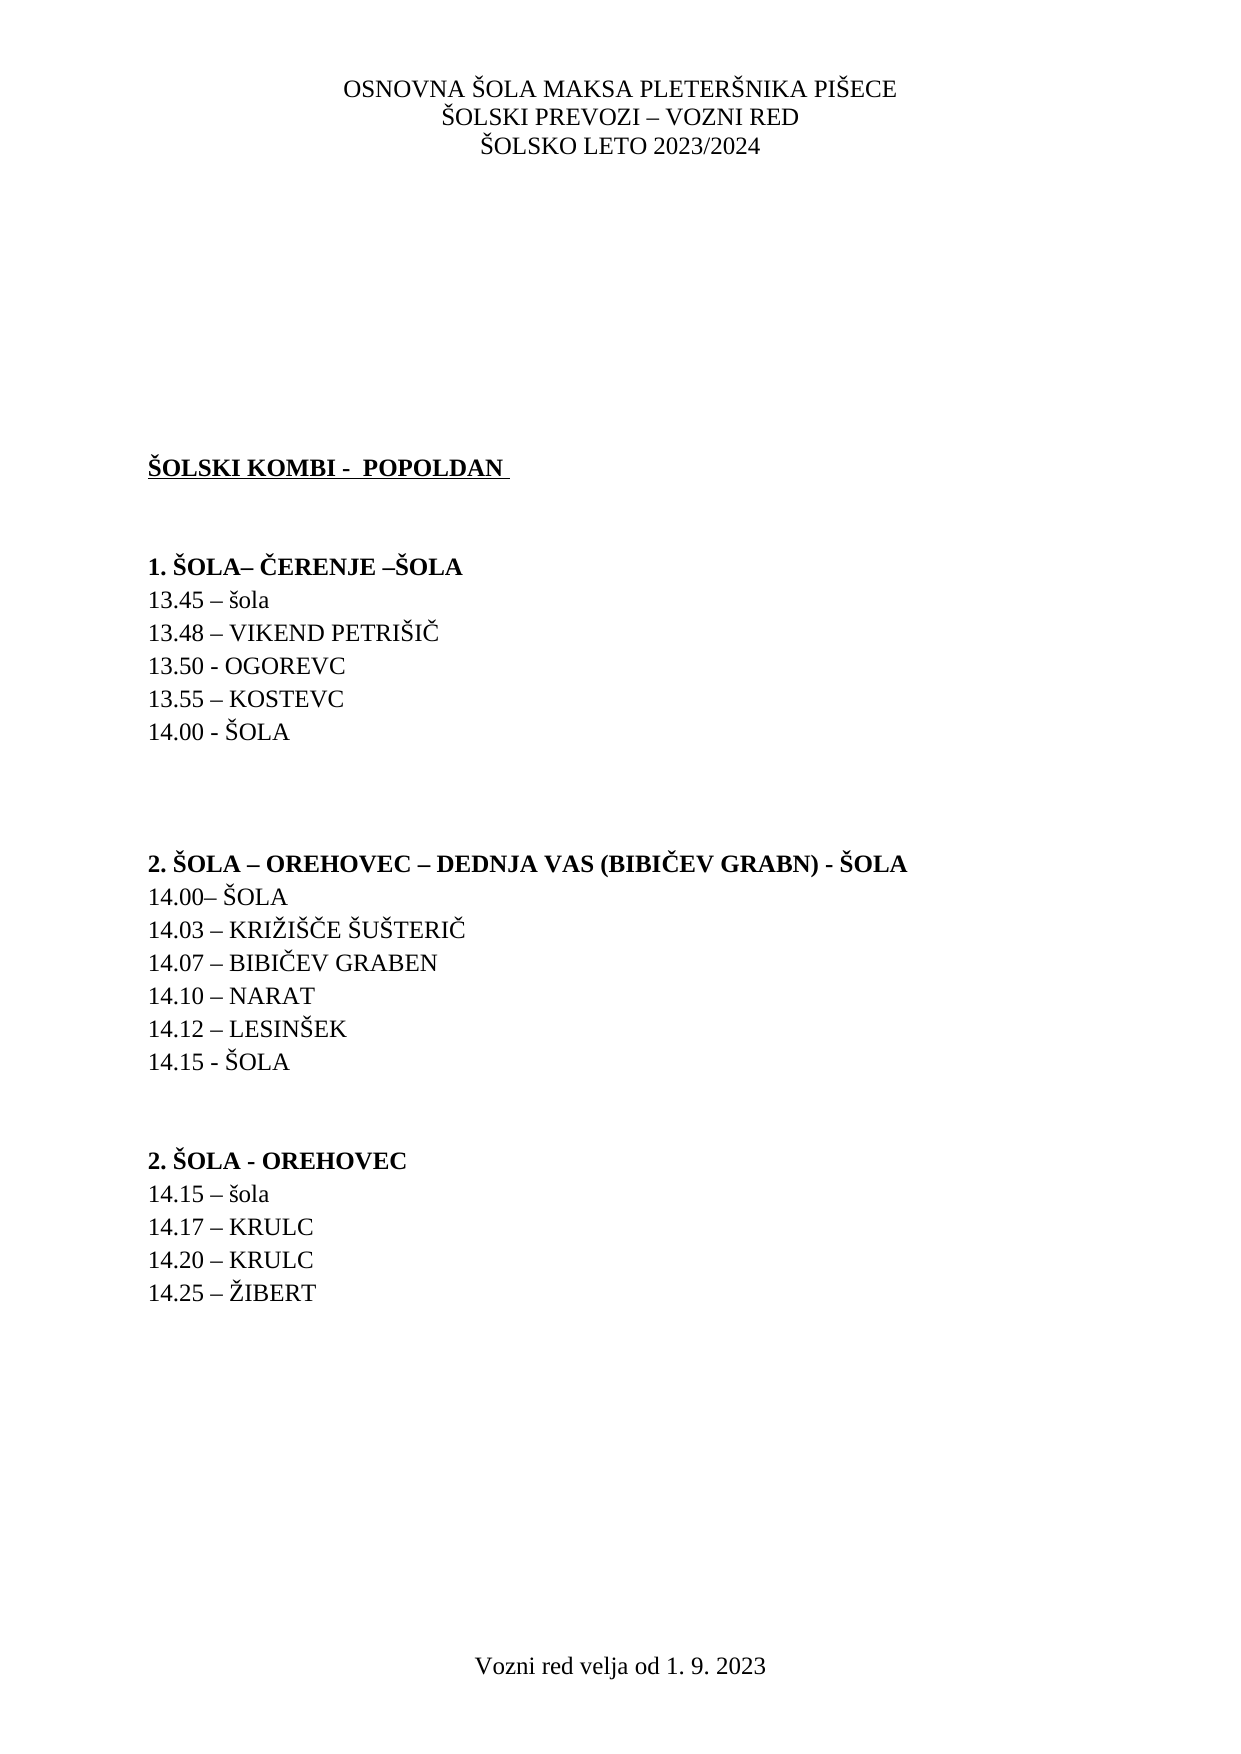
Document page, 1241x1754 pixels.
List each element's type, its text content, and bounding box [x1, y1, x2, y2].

text 14.20 – KRULC [148, 1245, 1093, 1274]
text 13.50 - OGOREVC [148, 651, 1093, 680]
text 14.17 – KRULC [148, 1212, 1093, 1241]
text 14.15 - ŠOLA [148, 1047, 1093, 1076]
text 14.12 – LESINŠEK [148, 1014, 1093, 1043]
text 13.45 – šola [148, 585, 1093, 614]
text 14.25 – ŽIBERT [148, 1278, 1093, 1307]
text 14.10 – NARAT [148, 981, 1093, 1010]
text ŠOLSKI KOMBI - POPOLDAN [148, 453, 1093, 482]
text 14.15 – šola [148, 1179, 1093, 1208]
text 14.03 – KRIŽIŠČE ŠUŠTERIČ [148, 915, 1093, 944]
text 13.48 – VIKEND PETRIŠIČ [148, 618, 1093, 647]
text 1. ŠOLA– ČERENJE –ŠOLA [148, 552, 1093, 581]
text 2. ŠOLA - OREHOVEC [148, 1146, 1093, 1175]
text 13.55 – KOSTEVC [148, 684, 1093, 713]
text 14.00– ŠOLA [148, 882, 1093, 911]
text 2. ŠOLA – OREHOVEC – DEDNJA VAS (BIBIČEV GRABN) - ŠOLA [148, 849, 1093, 878]
text 14.00 - ŠOLA [148, 717, 1093, 746]
text 14.07 – BIBIČEV GRABEN [148, 948, 1093, 977]
